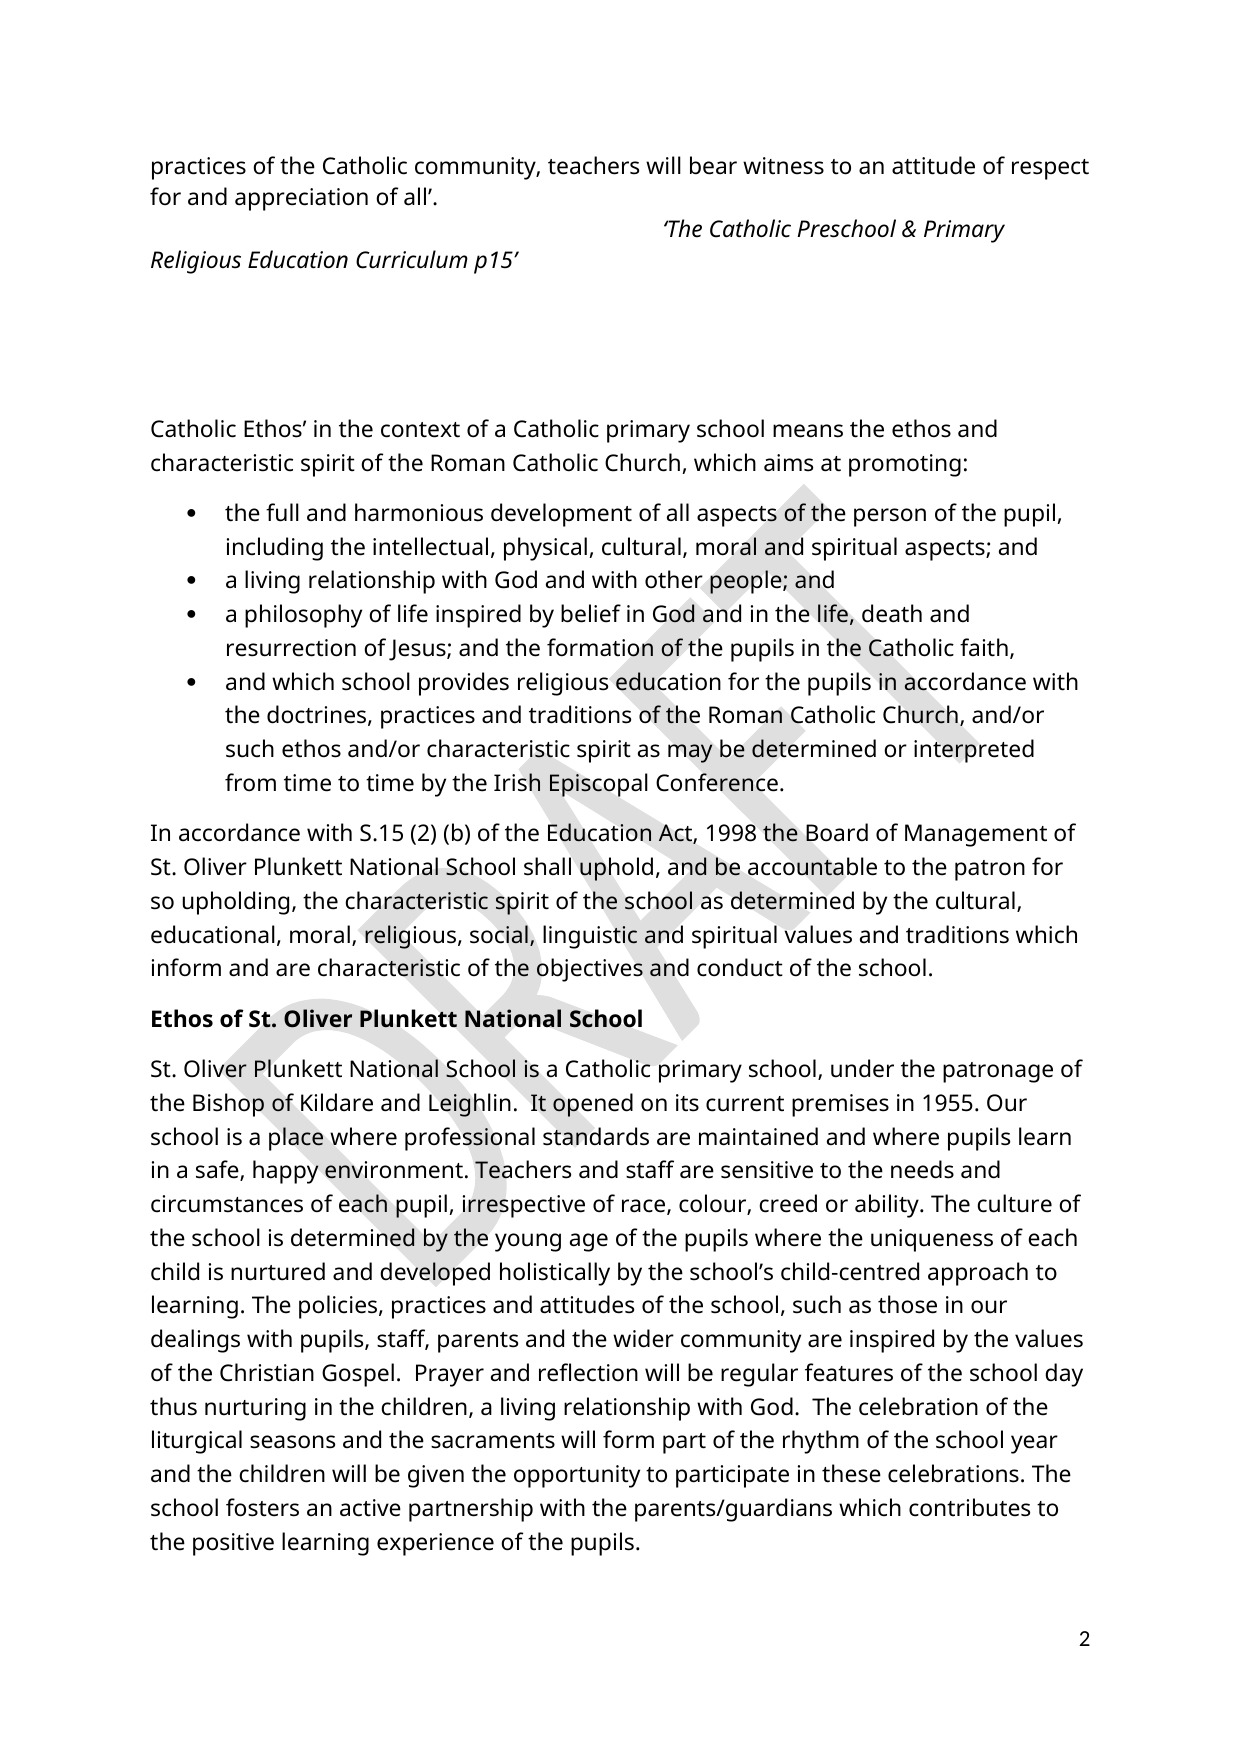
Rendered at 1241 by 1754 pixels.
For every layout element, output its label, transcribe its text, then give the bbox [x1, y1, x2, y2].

text In accordance with S.15 (2) (b) of the Education Act, 1998 the Board of Management of St. Oliver Plunkett National School shall uphold, and be accountable to the patron for so upholding, the characteristic spirit of the school as determined by the cultural, educational, moral, religious, social, linguistic and spiritual values and traditions which inform and are characteristic of the objectives and conduct of the school. [150, 817, 1090, 983]
list the full and harmonious development of all aspects of the person of the pupil, including the intellectual, physical, cultural, moral and spiritual aspects; and [187, 497, 1090, 562]
list a philosophy of life inspired by belief in God and in the life, death and resurrection of Jesus; and the formation of the pupils in the Catholic faith, [187, 598, 1090, 663]
text Catholic Ethos’ in the context of a Catholic primary school means the ethos and characteristic spirit of the Roman Catholic Church, which aims at promoting: [150, 413, 1090, 478]
text ‘The Catholic Preschool & Primary Religious Education Curriculum p15’ [150, 212, 1090, 275]
text Ethos of St. Oliver Plunkett National School [150, 1003, 1090, 1034]
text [150, 150, 1090, 212]
list and which school provides religious education for the pupils in accordance with the doctrines, practices and traditions of the Roman Catholic Church, and/or such ethos and/or characteristic spirit as may be determined or interpreted from time to time by the Irish Episcopal Conference. [187, 666, 1090, 798]
text St. Oliver Plunkett National School is a Catholic primary school, under the patronage of the Bishop of Kildare and Leighlin. It opened on its current premises in 1955. Our school is a place where professional standards are maintained and where pupils learn in a safe, happy environment. Teachers and staff are sensitive to the needs and circumstances of each pupil, irrespective of race, colour, creed or ability. The culture of the school is determined by the young age of the pupils where the uniqueness of each child is nurtured and developed holistically by the school’s child-centred approach to learning. The policies, practices and attitudes of the school, such as those in our dealings with pupils, staff, parents and the wider community are inspired by the values of the Christian Gospel. Prayer and reflection will be regular features of the school day thus nurturing in the children, a living relationship with God. The celebration of the liturgical seasons and the sacraments will form part of the rhythm of the school year and the children will be given the opportunity to participate in these celebrations. The school fosters an active partnership with the parents/guardians which contributes to the positive learning experience of the pupils. [150, 1053, 1090, 1557]
list a living relationship with God and with other people; and [187, 564, 1090, 596]
